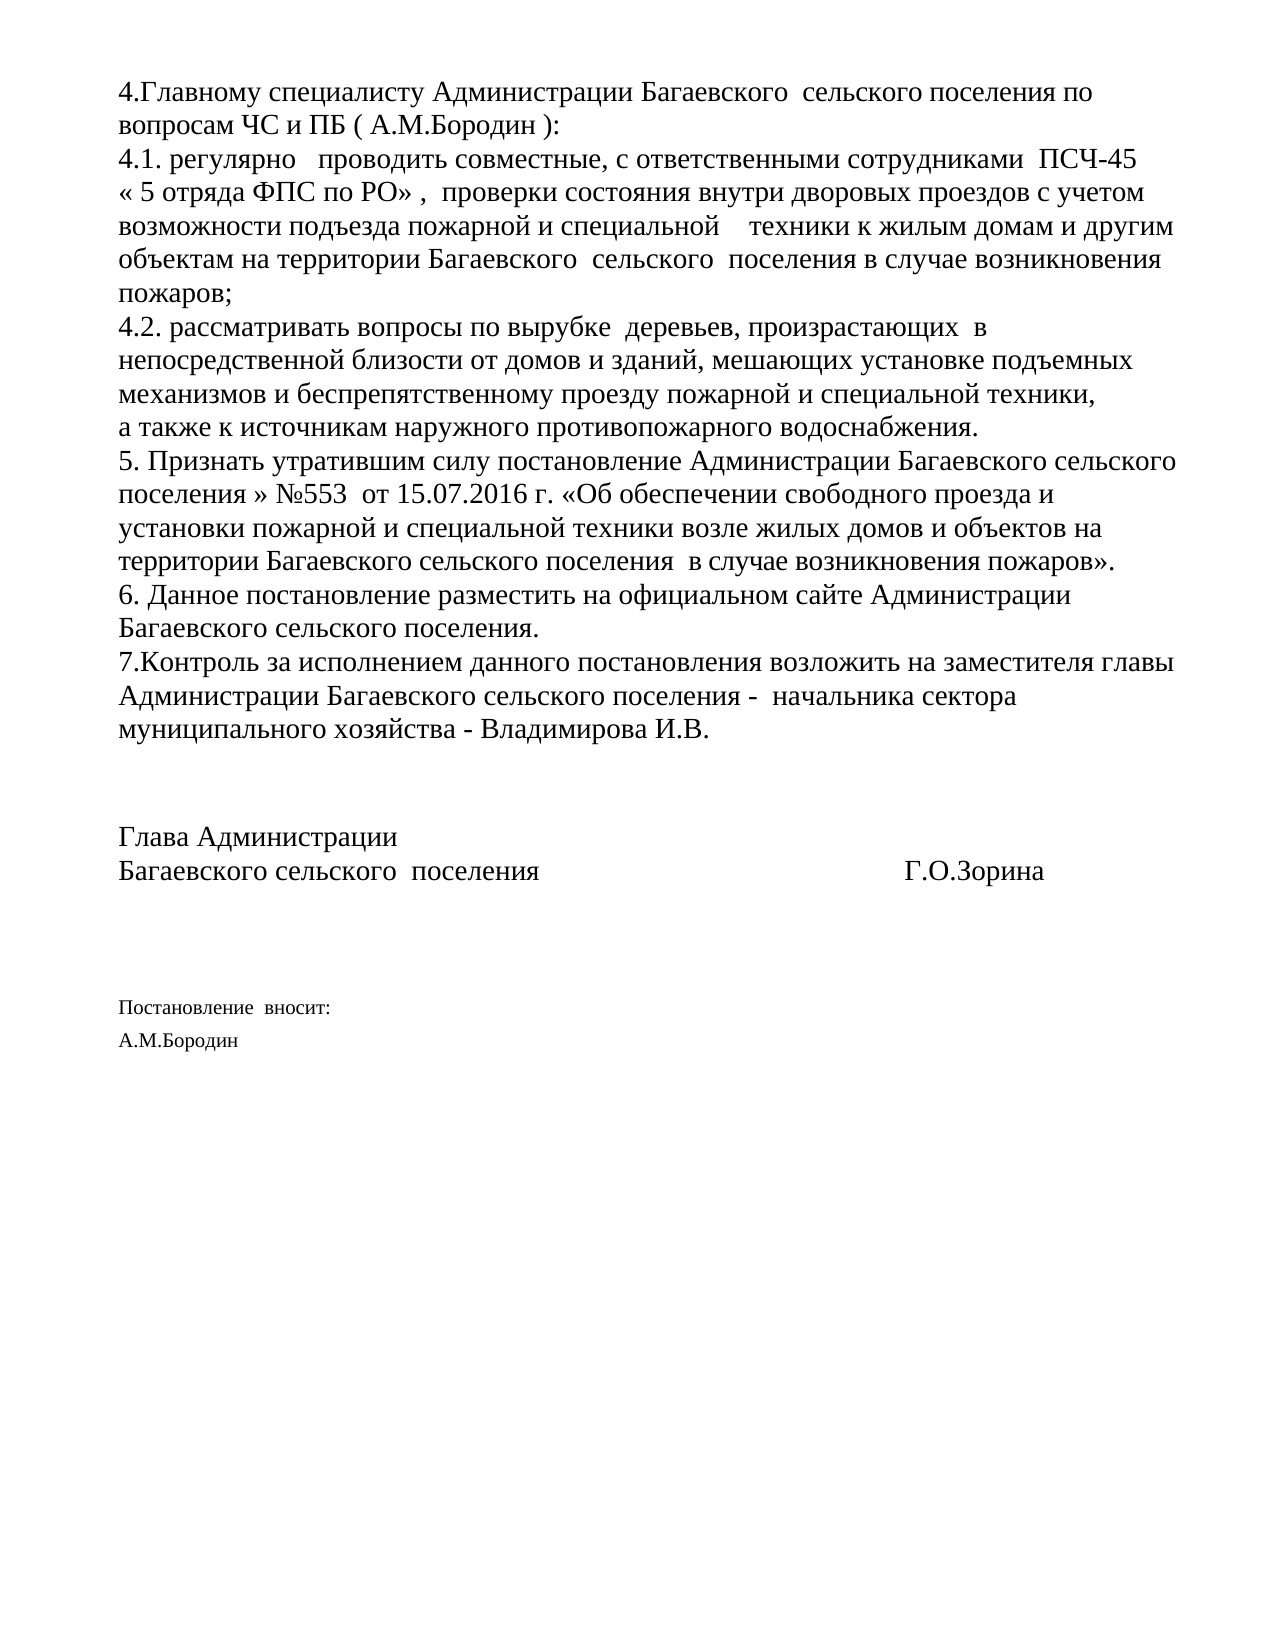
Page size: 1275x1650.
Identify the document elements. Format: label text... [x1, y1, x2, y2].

text Глава Администрации Багаевского сельского поселения Г.О.Зорина [118, 820, 1186, 887]
text А.М.Бородин [118, 1021, 1186, 1054]
text Постановление вносит: [118, 987, 1186, 1021]
text 4.Главному специалисту Администрации Багаевского сельского поселения по вопросам ЧС и ПБ ( А.М.Бородин ): 4.1. регулярно проводить совместные, с ответственными сотрудниками ПСЧ-45 « 5 отряда ФПС по РО» , проверки состояния внутри дворовых проездов с учетом возможности подъезда пожарной и специальной техники к жилым домам и другим объектам на территории Багаевского сельского поселения в случае возникновения пожаров; 4.2. рассматривать вопросы по вырубке деревьев, произрастающих в непосредственной близости от домов и зданий, мешающих установке подъемных механизмов и беспрепятственному проезду пожарной и специальной техники, а также к источникам наружного противопожарного водоснабжения. 5. Признать утратившим силу постановление Администрации Багаевского сельского поселения » №553 от 15.07.2016 г. «Об обеспечении свободного проезда и установки пожарной и специальной техники возле жилых домов и объектов на территории Багаевского сельского поселения в случае возникновения пожаров». 6. Данное постановление разместить на официальном сайте Администрации Багаевского сельского поселения. 7.Контроль за исполнением данного постановления возложить на заместителя главы Администрации Багаевского сельского поселения - начальника сектора муниципального хозяйства - Владимирова И.В. [118, 74, 1186, 745]
